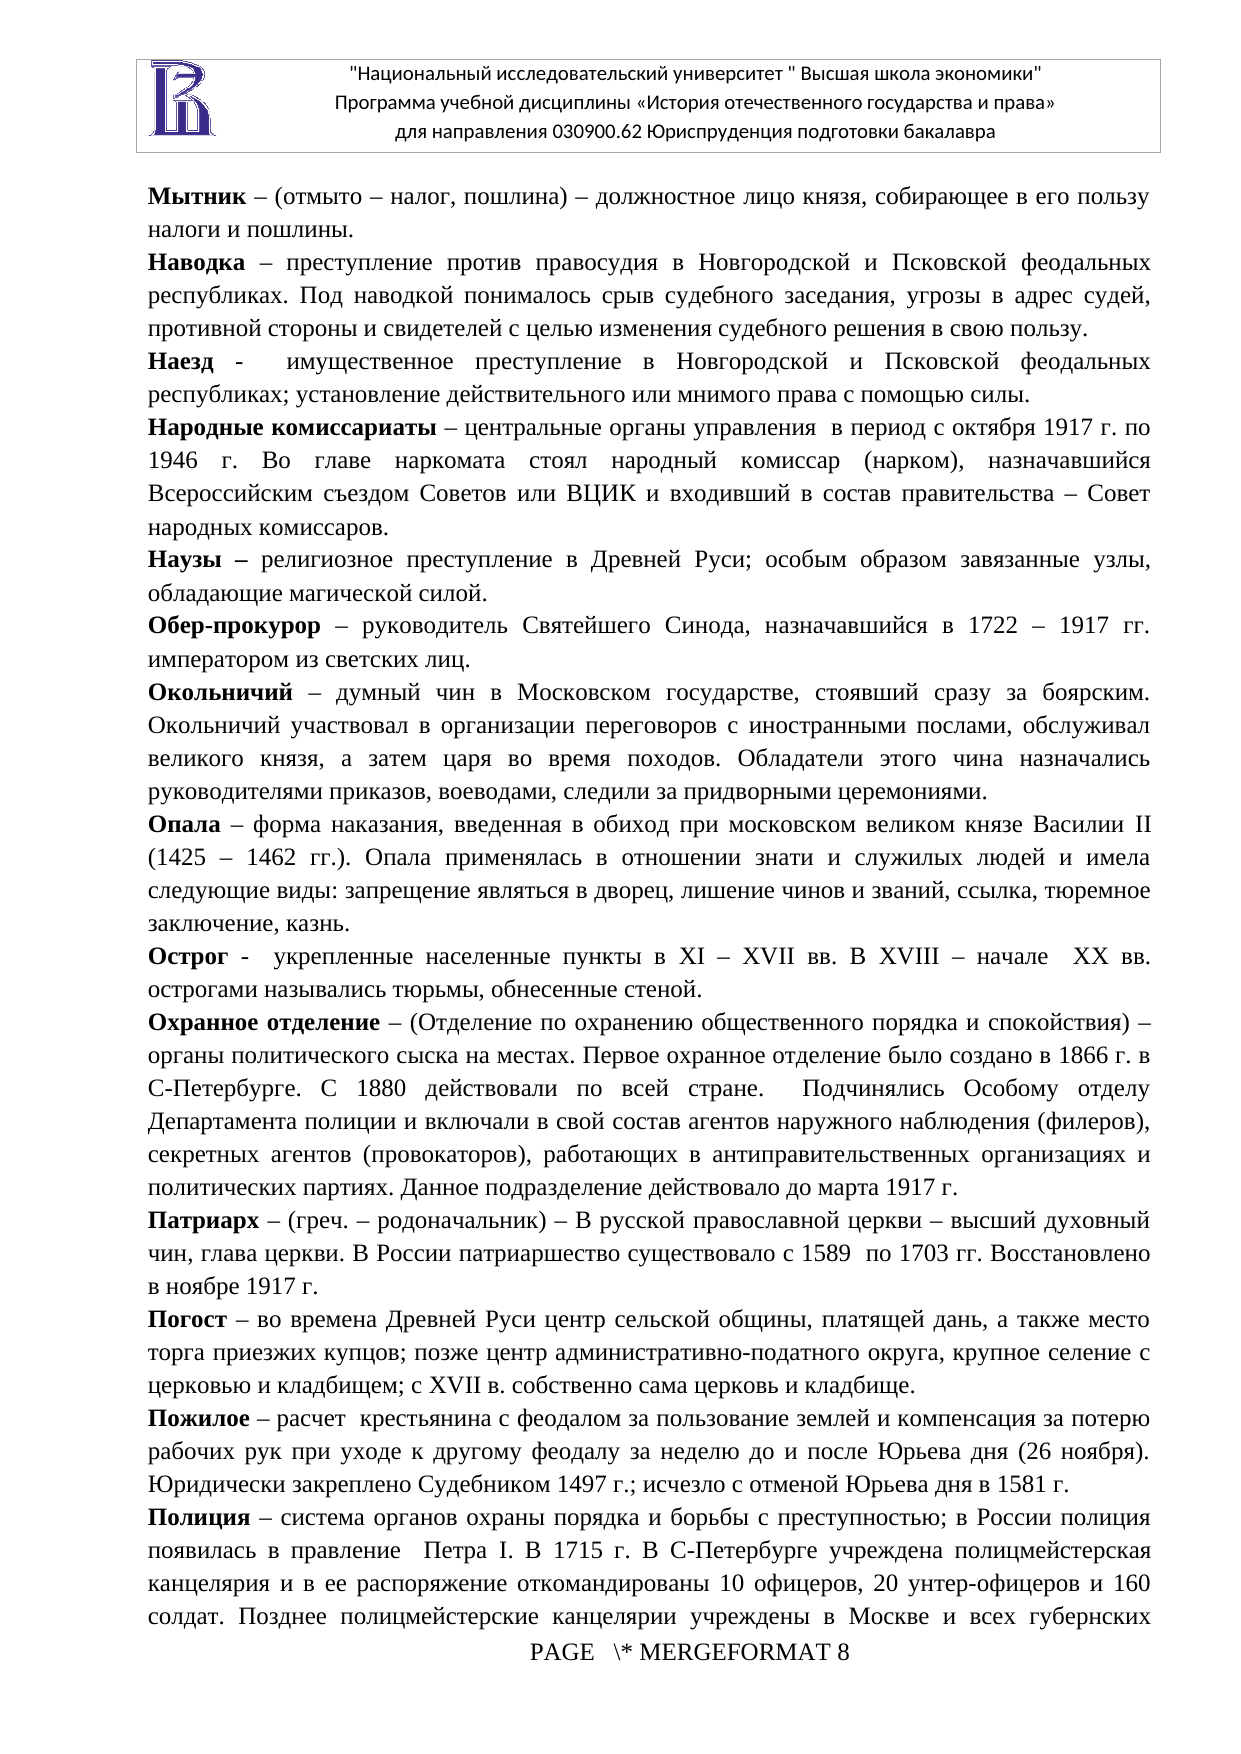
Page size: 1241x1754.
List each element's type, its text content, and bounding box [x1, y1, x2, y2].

text Пожилое – расчет крестьянина с феодалом за пользование землей и компенсация за потерю рабочих рук при уходе к другому феодалу за неделю до и после Юрьева дня (26 ноября). Юридически закреплено Судебником .; исчезло с отменой Юрьева дня в . [148, 1403, 1152, 1498]
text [148, 1502, 1152, 1630]
text Острог - укрепленные населенные пункты в XI – XVII вв. В XVIII – начале ХХ вв. острогами назывались тюрьмы, обнесенные стеной. [148, 941, 1152, 1003]
text Погост – во времена Древней Руси центр сельской общины, платящей дань, а также место торга приезжих купцов; позже центр административно-податного округа, крупное селение с церковью и кладбищем; с XVII в. собственно сама церковь и кладбище. [148, 1304, 1152, 1399]
text Опала – форма наказания, введенная в обиход при московском великом князе Василии II (1425 – 1462 гг.). Опала применялась в отношении знати и служилых людей и имела следующие виды: запрещение являться в дворец, лишение чинов и званий, ссылка, тюремное заключение, казнь. [148, 809, 1152, 937]
text Наводка – преступление против правосудия в Новгородской и Псковской феодальных республиках. Под наводкой понималось срыв судебного заседания, угрозы в адрес судей, противной стороны и свидетелей с целью изменения судебного решения в свою пользу. [148, 247, 1152, 342]
text Обер-прокурор – руководитель Святейшего Синода, назначавшийся в 1722 – 1917 гг. императором из светских лиц. [148, 611, 1152, 672]
text Охранное отделение – (Отделение по охранению общественного порядка и спокойствия) – органы политического сыска на местах. Первое охранное отделение было создано в . в С-Петербурге. С 1880 действовали по всей стране. Подчинялись Особому отделу Департамента полиции и включали в свой состав агентов наружного наблюдения (филеров), секретных агентов (провокаторов), работающих в антиправительственных организациях и политических партиях. Данное подразделение действовало до марта . [148, 1007, 1152, 1201]
text Окольничий – думный чин в Московском государстве, стоявший сразу за боярским. Окольничий участвовал в организации переговоров с иностранными послами, обслуживал великого князя, а затем царя во время походов. Обладатели этого чина назначались руководителями приказов, воеводами, следили за придворными церемониями. [148, 677, 1152, 804]
text Наузы – религиозное преступление в Древней Руси; особым образом завязанные узлы, обладающие магической силой. [148, 544, 1152, 606]
text Мытник – (отмыто – налог, пошлина) – должностное лицо князя, собирающее в его пользу налоги и пошлины. [148, 181, 1152, 243]
text Наезд - имущественное преступление в Новгородской и Псковской феодальных республиках; установление действительного или мнимого права с помощью силы. [148, 346, 1152, 408]
picture [147, 60, 217, 136]
text Народные комиссариаты – центральные органы управления в период с октября . по . Во главе наркомата стоял народный комиссар (нарком), назначавшийся Всероссийским съездом Советов или ВЦИК и входивший в состав правительства – Совет народных комиссаров. [148, 412, 1152, 540]
text Патриарх – (греч. – родоначальник) – В русской православной церкви – высший духовный чин, глава церкви. В России патриаршество существовало с 1589 по 1703 гг. Восстановлено в ноябре . [148, 1205, 1152, 1300]
